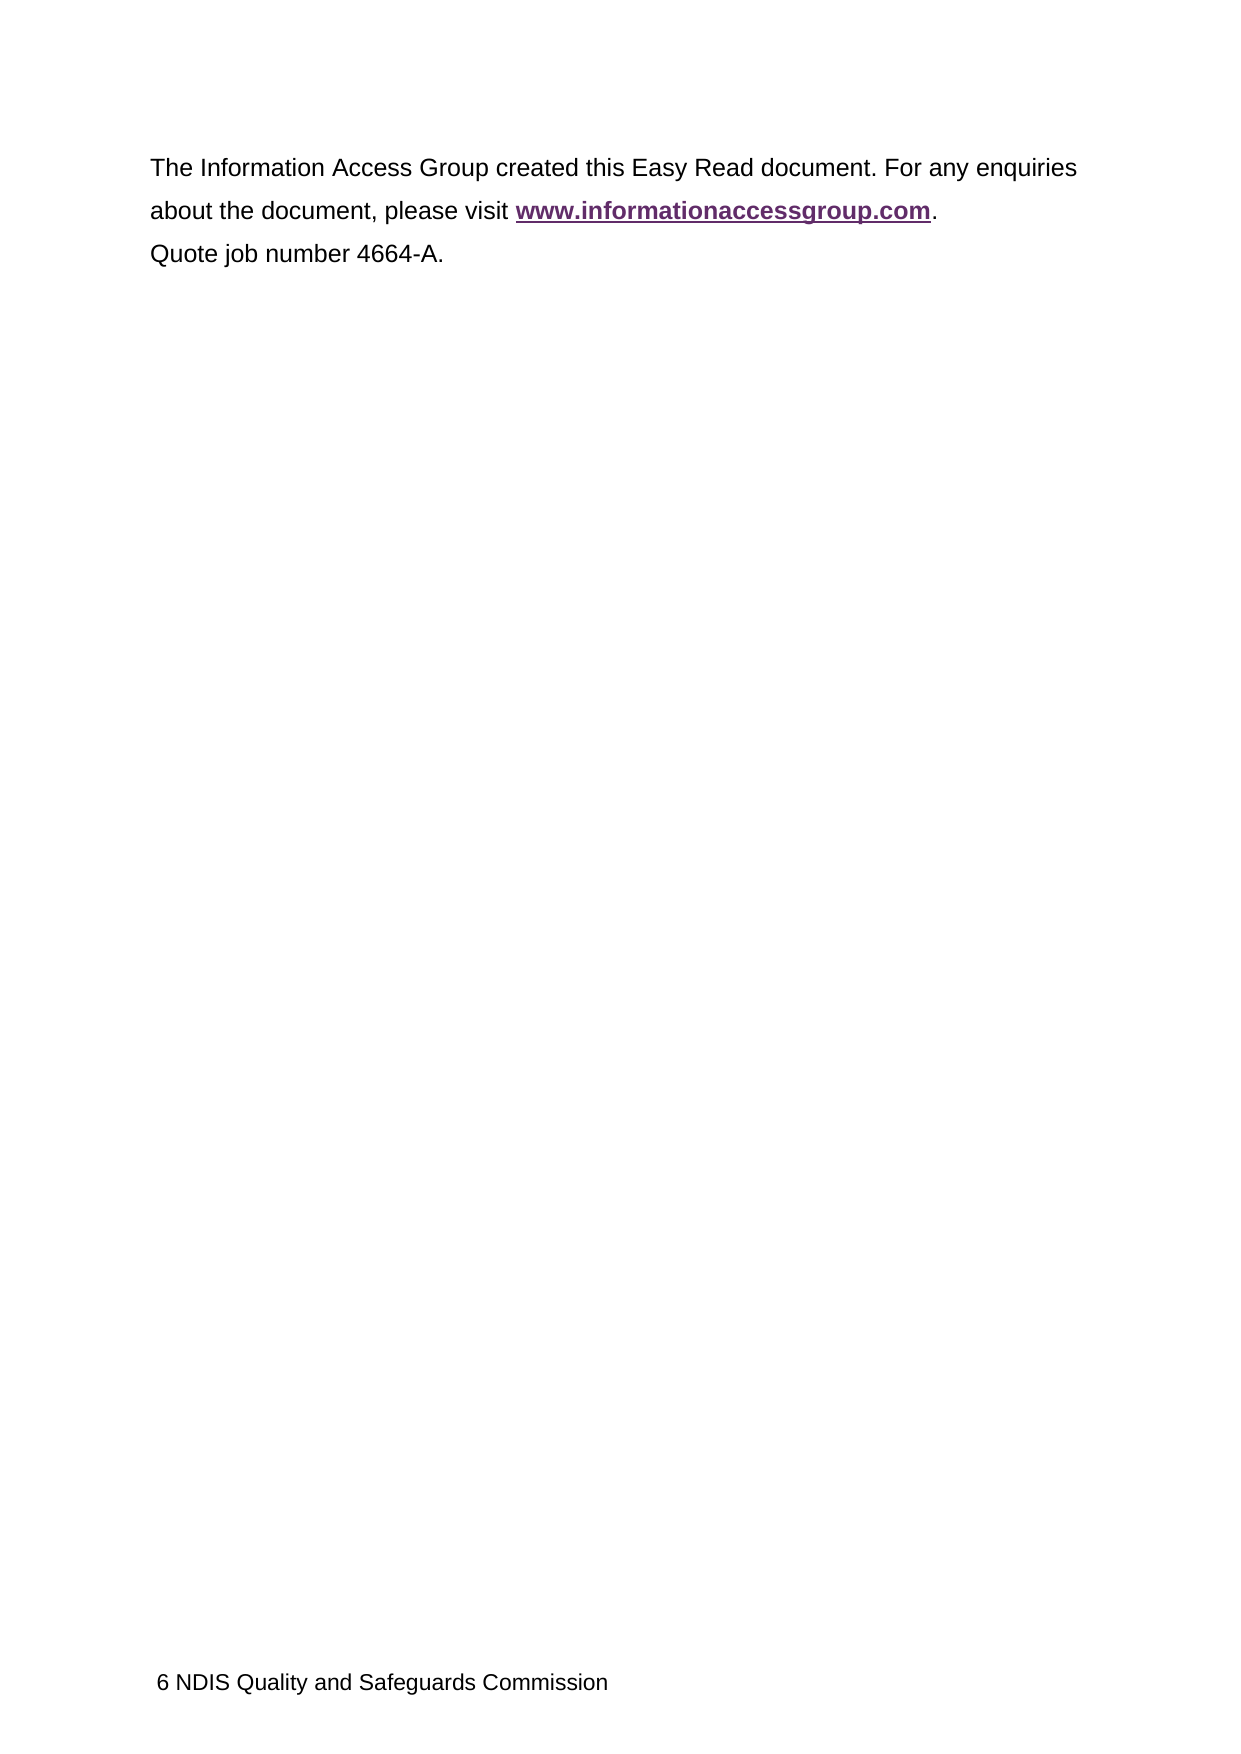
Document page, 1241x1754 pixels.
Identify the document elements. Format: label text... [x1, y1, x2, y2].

text The Information Access Group created this Easy Read document. For any enquiries about the document, please visit www.informationaccessgroup.com. Quote job number 4664-A. [142, 151, 1098, 270]
